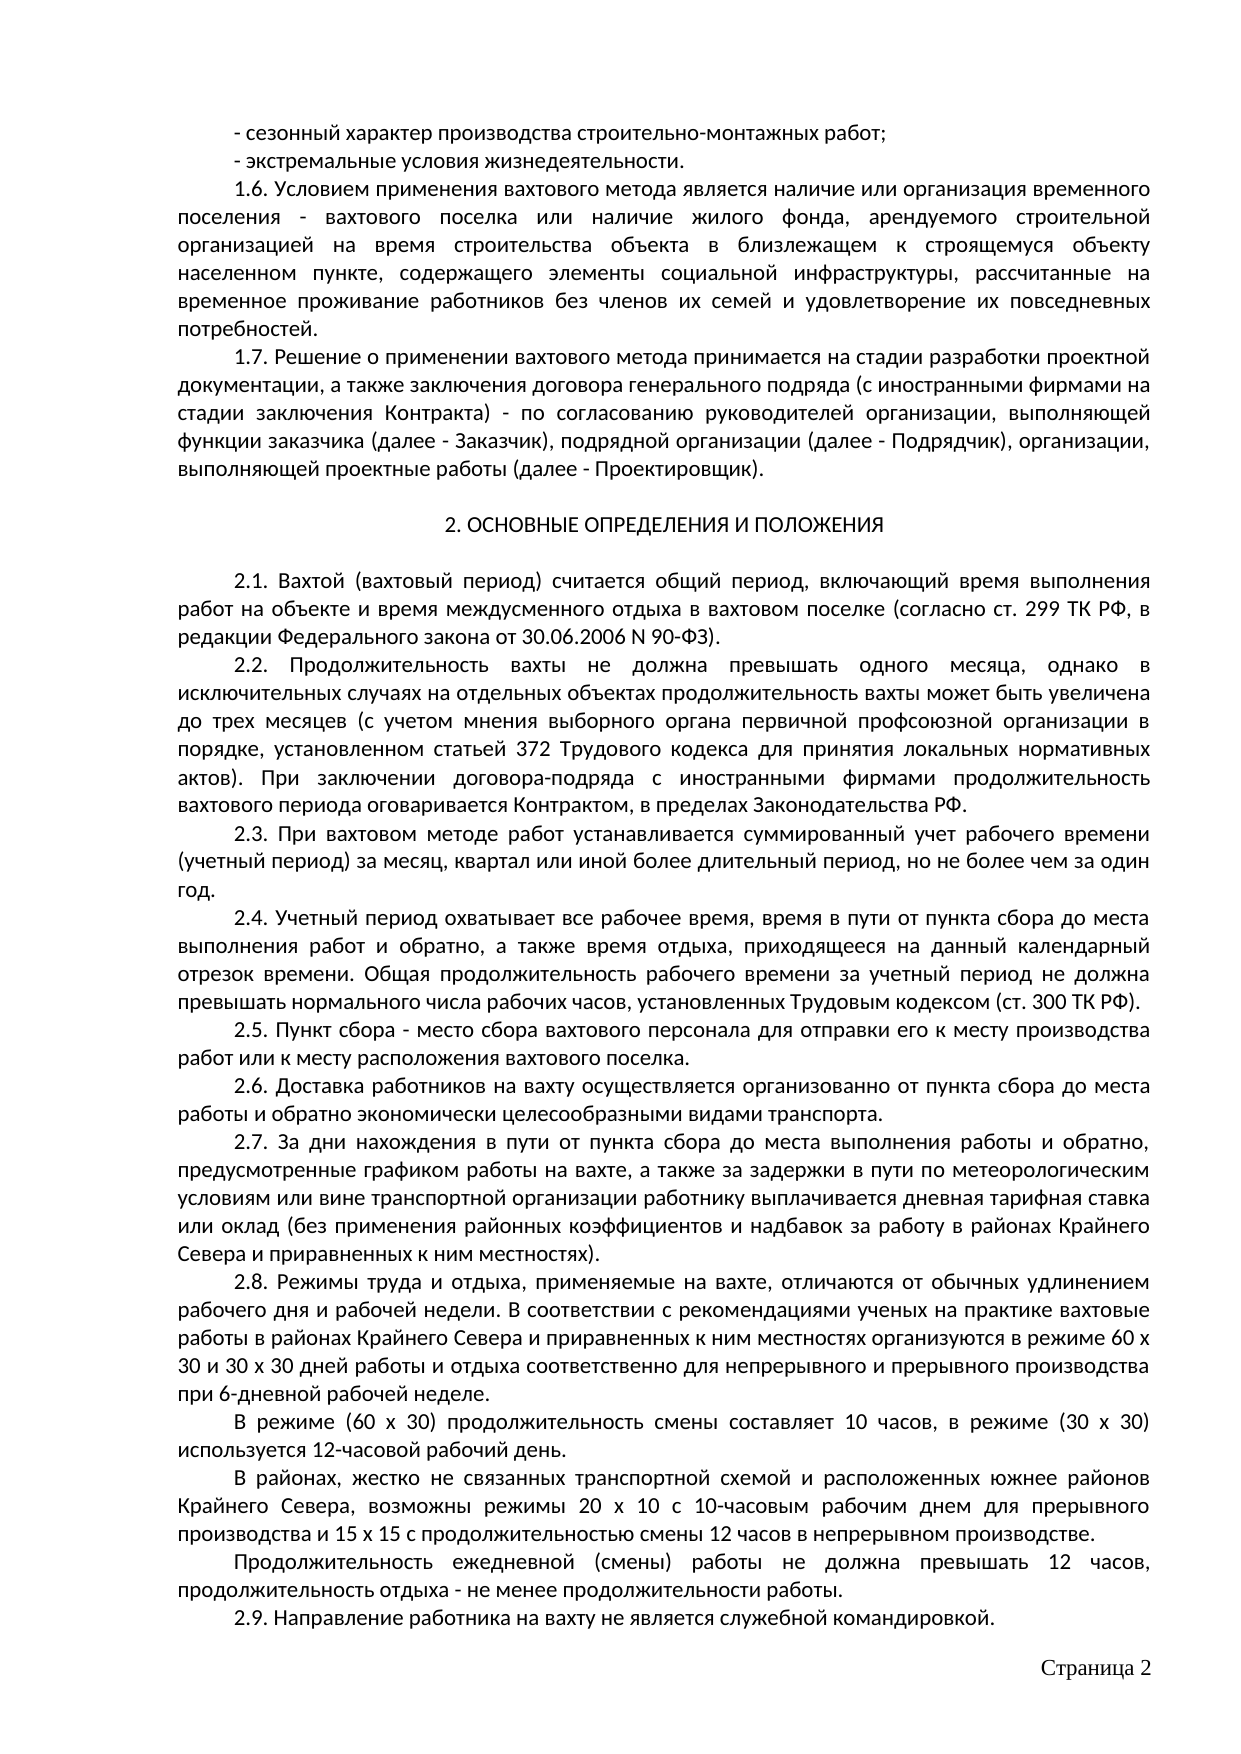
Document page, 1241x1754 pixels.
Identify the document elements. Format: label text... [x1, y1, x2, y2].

text 2.4. Учетный период охватывает все рабочее время, время в пути от пункта сбора до места выполнения работ и обратно, а также время отдыха, приходящееся на данный календарный отрезок времени. Общая продолжительность рабочего времени за учетный период не должна превышать нормального числа рабочих часов, установленных Трудовым кодексом (ст. 300 ТК РФ). [177, 903, 1152, 1015]
text В режиме (60 x 30) продолжительность смены составляет 10 часов, в режиме (30 x 30) используется 12-часовой рабочий день. [177, 1407, 1152, 1463]
text - сезонный характер производства строительно-монтажных работ; [177, 118, 1152, 146]
text В районах, жестко не связанных транспортной схемой и расположенных южнее районов Крайнего Севера, возможны режимы 20 x 10 с 10-часовым рабочим днем для прерывного производства и 15 x 15 с продолжительностью смены 12 часов в непрерывном производстве. [177, 1463, 1152, 1547]
text 2.6. Доставка работников на вахту осуществляется организованно от пункта сбора до места работы и обратно экономически целесообразными видами транспорта. [177, 1071, 1152, 1127]
text 2.2. Продолжительность вахты не должна превышать одного месяца, однако в исключительных случаях на отдельных объектах продолжительность вахты может быть увеличена до трех месяцев (с учетом мнения выборного органа первичной профсоюзной организации в порядке, установленном статьей 372 Трудового кодекса для принятия локальных нормативных актов). При заключении договора-подряда с иностранными фирмами продолжительность вахтового периода оговаривается Контрактом, в пределах Законодательства РФ. [177, 651, 1152, 819]
text 2.5. Пункт сбора - место сбора вахтового персонала для отправки его к месту производства работ или к месту расположения вахтового поселка. [177, 1015, 1152, 1071]
text 2.9. Направление работника на вахту не является служебной командировкой. [177, 1603, 1152, 1631]
text 2. ОСНОВНЫЕ ОПРЕДЕЛЕНИЯ И ПОЛОЖЕНИЯ [177, 510, 1152, 538]
text - экстремальные условия жизнедеятельности. [177, 146, 1152, 174]
text 2.7. За дни нахождения в пути от пункта сбора до места выполнения работы и обратно, предусмотренные графиком работы на вахте, а также за задержки в пути по метеорологическим условиям или вине транспортной организации работнику выплачивается дневная тарифная ставка или оклад (без применения районных коэффициентов и надбавок за работу в районах Крайнего Севера и приравненных к ним местностях). [177, 1127, 1152, 1267]
text 1.6. Условием применения вахтового метода является наличие или организация временного поселения - вахтового поселка или наличие жилого фонда, арендуемого строительной организацией на время строительства объекта в близлежащем к строящемуся объекту населенном пункте, содержащего элементы социальной инфраструктуры, рассчитанные на временное проживание работников без членов их семей и удовлетворение их повседневных потребностей. [177, 174, 1152, 342]
text Продолжительность ежедневной (смены) работы не должна превышать 12 часов, продолжительность отдыха - не менее продолжительности работы. [177, 1547, 1152, 1603]
text 1.7. Решение о применении вахтового метода принимается на стадии разработки проектной документации, а также заключения договора генерального подряда (с иностранными фирмами на стадии заключения Контракта) - по согласованию руководителей организации, выполняющей функции заказчика (далее - Заказчик), подрядной организации (далее - Подрядчик), организации, выполняющей проектные работы (далее - Проектировщик). [177, 342, 1152, 482]
text 2.3. При вахтовом методе работ устанавливается суммированный учет рабочего времени (учетный период) за месяц, квартал или иной более длительный период, но не более чем за один год. [177, 819, 1152, 903]
text 2.1. Вахтой (вахтовый период) считается общий период, включающий время выполнения работ на объекте и время междусменного отдыха в вахтовом поселке (согласно ст. 299 ТК РФ, в редакции Федерального закона от 30.06.2006 N 90-ФЗ). [177, 566, 1152, 651]
text 2.8. Режимы труда и отдыха, применяемые на вахте, отличаются от обычных удлинением рабочего дня и рабочей недели. В соответствии с рекомендациями ученых на практике вахтовые работы в районах Крайнего Севера и приравненных к ним местностях организуются в режиме 60 x 30 и 30 x 30 дней работы и отдыха соответственно для непрерывного и прерывного производства при 6-дневной рабочей неделе. [177, 1267, 1152, 1407]
